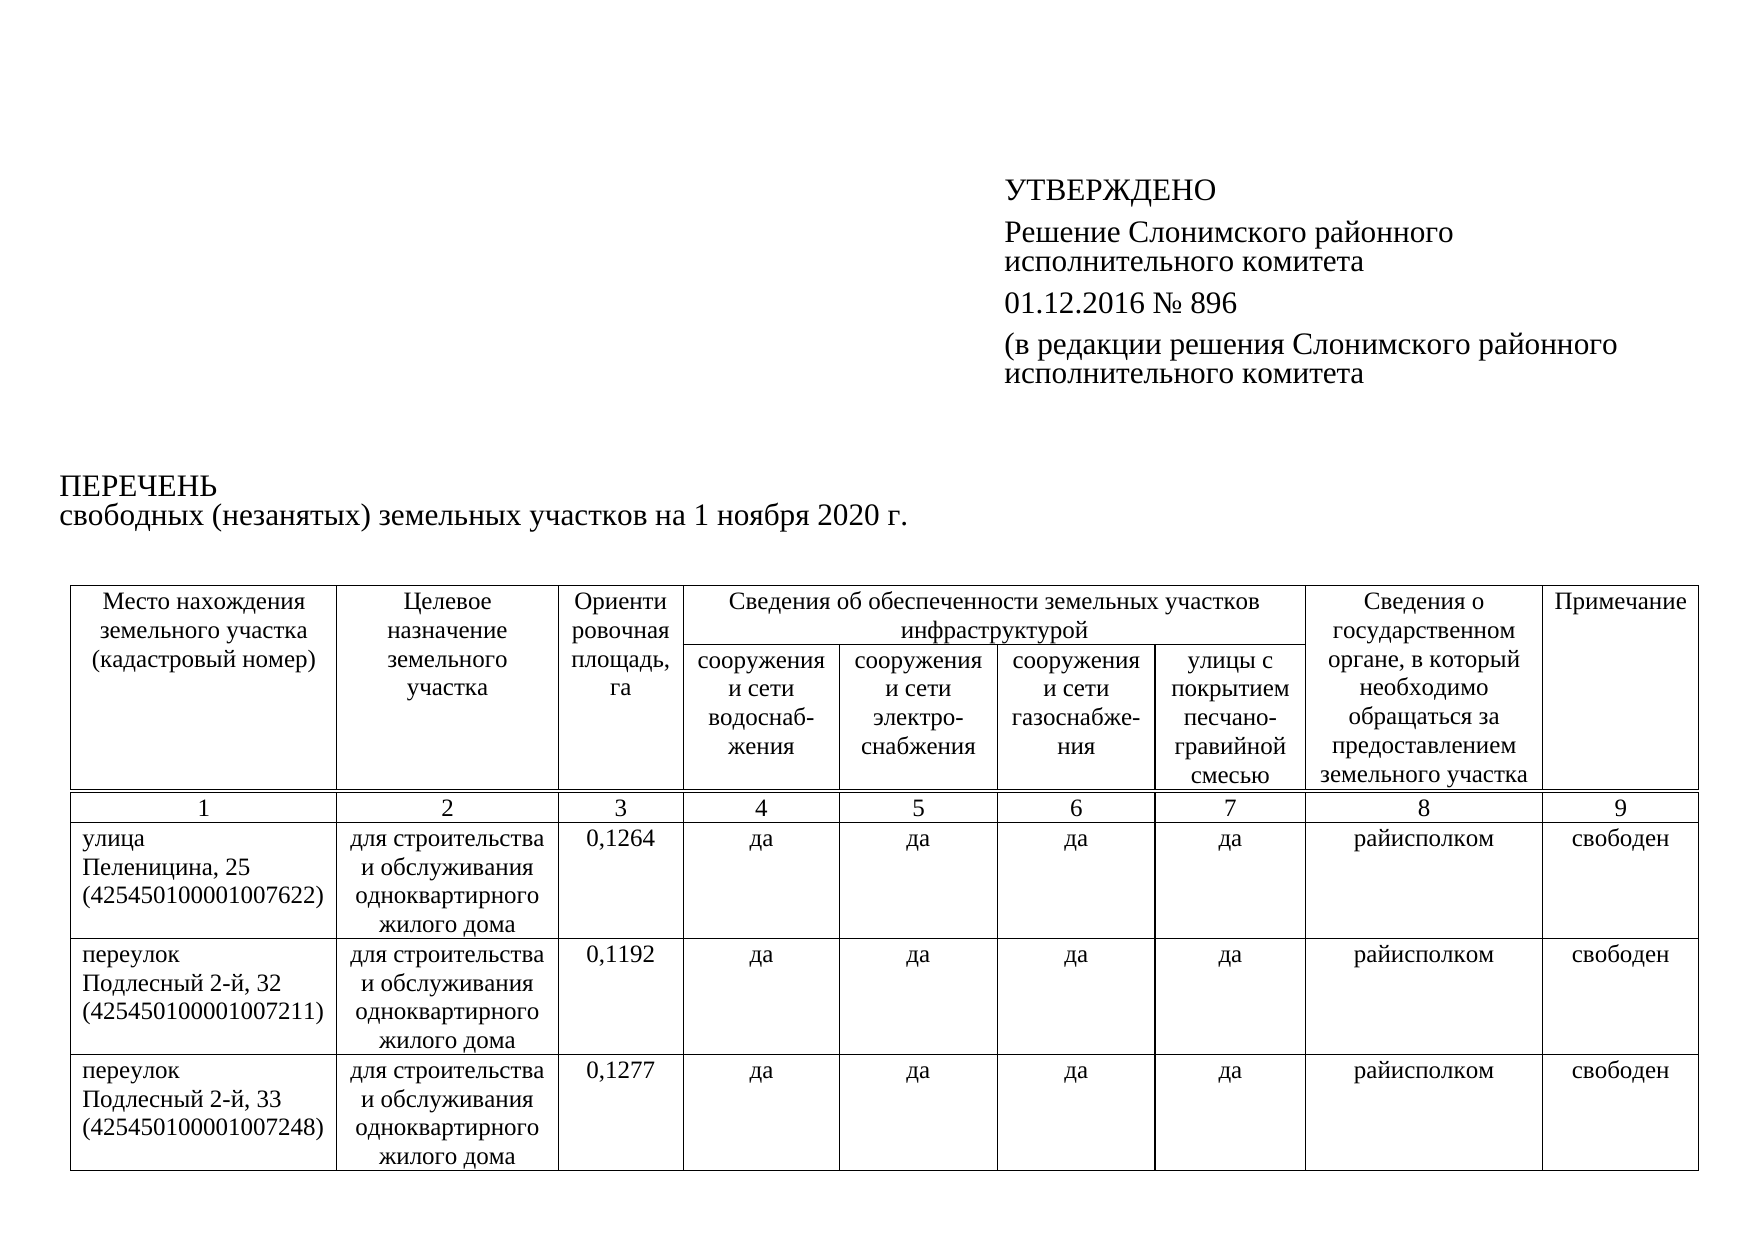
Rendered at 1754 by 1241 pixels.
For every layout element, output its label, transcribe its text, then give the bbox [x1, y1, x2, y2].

table_cell сооружения и сети газоснабже-ния [998, 645, 1154, 788]
table_header 4 [684, 793, 839, 822]
table_cell свободен [1543, 823, 1698, 938]
table_header Ориентировочная площадь, га [559, 586, 683, 788]
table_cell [337, 939, 558, 1054]
table_cell улица Пеленицина, 25 (425450100001007622) [71, 823, 336, 938]
table_header 1 [71, 793, 336, 822]
table_header 8 [1306, 793, 1542, 822]
table_cell да [684, 823, 839, 938]
table_cell свободен [1543, 1055, 1698, 1170]
table_header Сведения о государственном органе, в который необходимо обращаться за предоставлением земельного участка [1306, 586, 1542, 788]
table_header Целевое назначение земельного участка [337, 586, 558, 788]
table_cell да [998, 939, 1154, 1054]
table_header Место нахождения земельного участка (кадастровый номер) [71, 586, 336, 788]
table_header Сведения об обеспеченности земельных участков инфраструктурой [684, 586, 1305, 644]
text свободных (незанятых) земельных участков на 1 ноября . [59, 502, 1160, 531]
table_header 6 [998, 793, 1154, 822]
table_header 2 [337, 793, 558, 822]
table_cell да [998, 1055, 1154, 1170]
table_cell переулок Подлесный 2-й, 32 (425450100001007211) [71, 939, 336, 1054]
table_cell да [840, 823, 997, 938]
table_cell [337, 1055, 558, 1170]
table_cell для строительства и обслуживания одноквартирного жилого дома [337, 823, 558, 938]
text ПЕРЕЧЕНЬ [59, 473, 1119, 502]
table_header 3 [559, 793, 683, 822]
table_cell райисполком [1306, 1055, 1542, 1170]
table_header 9 [1543, 793, 1698, 822]
table_cell да [1156, 939, 1305, 1054]
text Решение Слонимского районного исполнительного комитета [1004, 219, 1695, 277]
table_cell 0,1264 [559, 823, 683, 938]
table_cell сооружения и сети электро-снабжения [840, 645, 997, 788]
table_cell да [684, 1055, 839, 1170]
text УТВЕРЖДЕНО [1004, 177, 1695, 206]
table_cell свободен [1543, 939, 1698, 1054]
table_cell сооружения и сети водоснаб-жения [684, 645, 839, 788]
text 01.12.2016 № 896 [1004, 290, 1695, 319]
table_cell да [1156, 823, 1305, 938]
table_cell райисполком [1306, 939, 1542, 1054]
table_header Примечание [1543, 586, 1698, 788]
table_cell райисполком [1306, 823, 1542, 938]
table_cell да [1156, 1055, 1305, 1170]
table_cell да [998, 823, 1154, 938]
table_cell да [840, 1055, 997, 1170]
table_header 7 [1156, 793, 1305, 822]
table_header 5 [840, 793, 997, 822]
text (в редакции решения Слонимского районного исполнительного комитета [1004, 331, 1695, 390]
table_cell да [684, 939, 839, 1054]
table_cell улицы с покрытием песчано-гравийной смесью [1156, 645, 1305, 788]
table_cell да [840, 939, 997, 1054]
table_cell переулок Подлесный 2-й, 33 (425450100001007248) [71, 1055, 336, 1170]
table_cell 0,1277 [559, 1055, 683, 1170]
table_cell 0,1192 [559, 939, 683, 1054]
